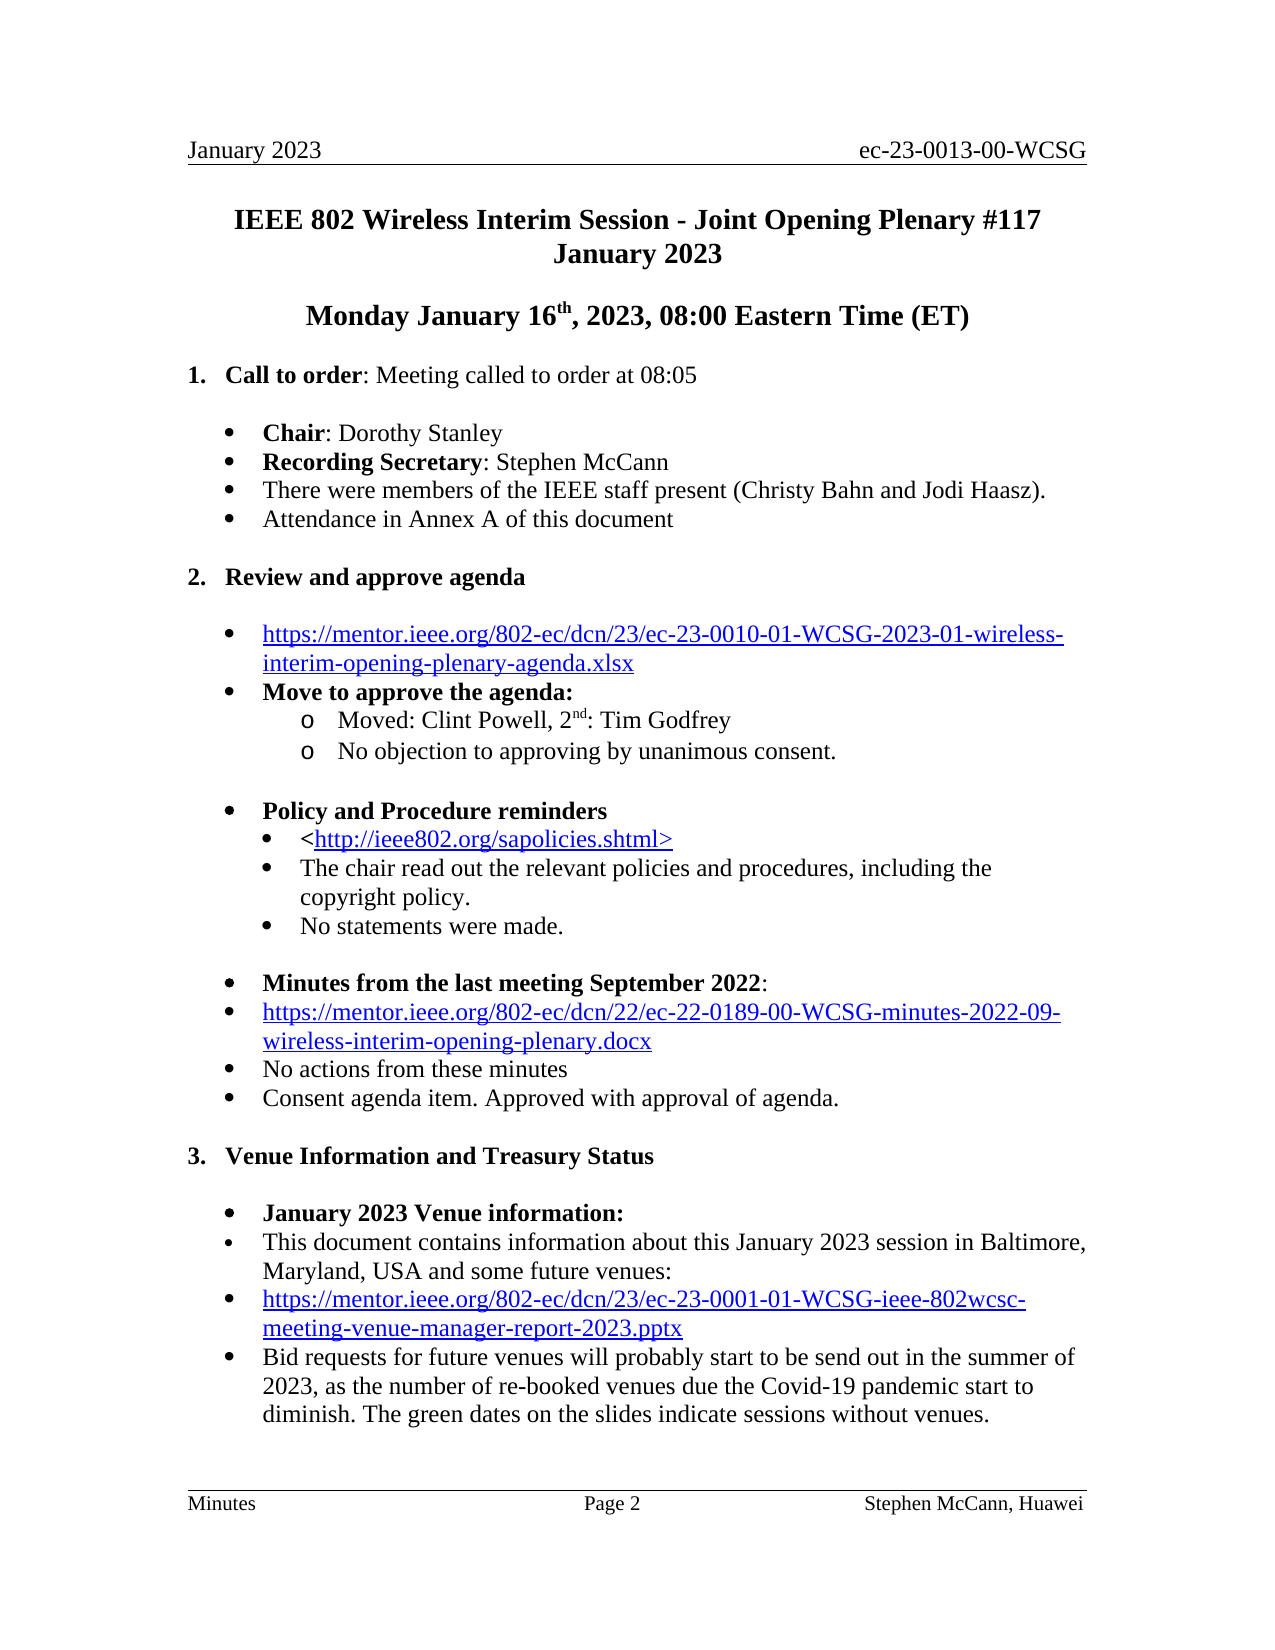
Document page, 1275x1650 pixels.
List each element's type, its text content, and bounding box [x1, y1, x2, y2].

list No actions from these minutes [225, 1054, 1087, 1083]
list Move to approve the agenda: [225, 677, 1087, 705]
list Review and approve agenda [187, 562, 1087, 590]
list Chair: Dorothy Stanley [225, 418, 1087, 447]
list https://mentor.ieee.org/802-ec/dcn/23/ec-23-0001-01-WCSG-ieee-802wcsc-meeting-venue-manager-report-2023.pptx [225, 1284, 1087, 1342]
list Recording Secretary: Stephen McCann [225, 447, 1087, 475]
list https://mentor.ieee.org/802-ec/dcn/23/ec-23-0010-01-WCSG-2023-01-wireless-interim-opening-plenary-agenda.xlsx [225, 619, 1087, 677]
text IEEE 802 Wireless Interim Session - Joint Opening Plenary #117 [187, 202, 1087, 236]
list Call to order: Meeting called to order at 08:05 [187, 360, 1087, 389]
list No objection to approving by unanimous consent. [300, 736, 1087, 767]
list This document contains information about this January 2023 session in Baltimore, Maryland, USA and some future venues: [225, 1227, 1087, 1284]
list No statements were made. [262, 911, 1087, 939]
text Monday January 16th, 2023, 08:00 Eastern Time (ET) [187, 298, 1087, 332]
list Attendance in Annex A of this document [225, 504, 1087, 533]
list January 2023 Venue information: [225, 1198, 1087, 1227]
list Bid requests for future venues will probably start to be send out in the summer of 2023, as the number of re-booked venues due the Covid-19 pandemic start to diminish. The green dates on the slides indicate sessions without venues. [225, 1342, 1087, 1428]
list Moved: Clint Powell, 2nd: Tim Godfrey [300, 705, 1087, 736]
text January 2023 [187, 236, 1087, 269]
list Policy and Procedure reminders [225, 796, 1087, 824]
list Venue Information and Treasury Status [187, 1141, 1087, 1169]
list There were members of the IEEE staff present (Christy Bahn and Jodi Haasz). [225, 475, 1087, 504]
list Minutes from the last meeting September 2022: [225, 968, 1087, 997]
list Consent agenda item. Approved with approval of agenda. [225, 1083, 1087, 1112]
list <http://ieee802.org/sapolicies.shtml> [262, 824, 1087, 853]
list The chair read out the relevant policies and procedures, including the copyright policy. [262, 853, 1087, 911]
list https://mentor.ieee.org/802-ec/dcn/22/ec-22-0189-00-WCSG-minutes-2022-09-wireless-interim-opening-plenary.docx [225, 997, 1087, 1054]
